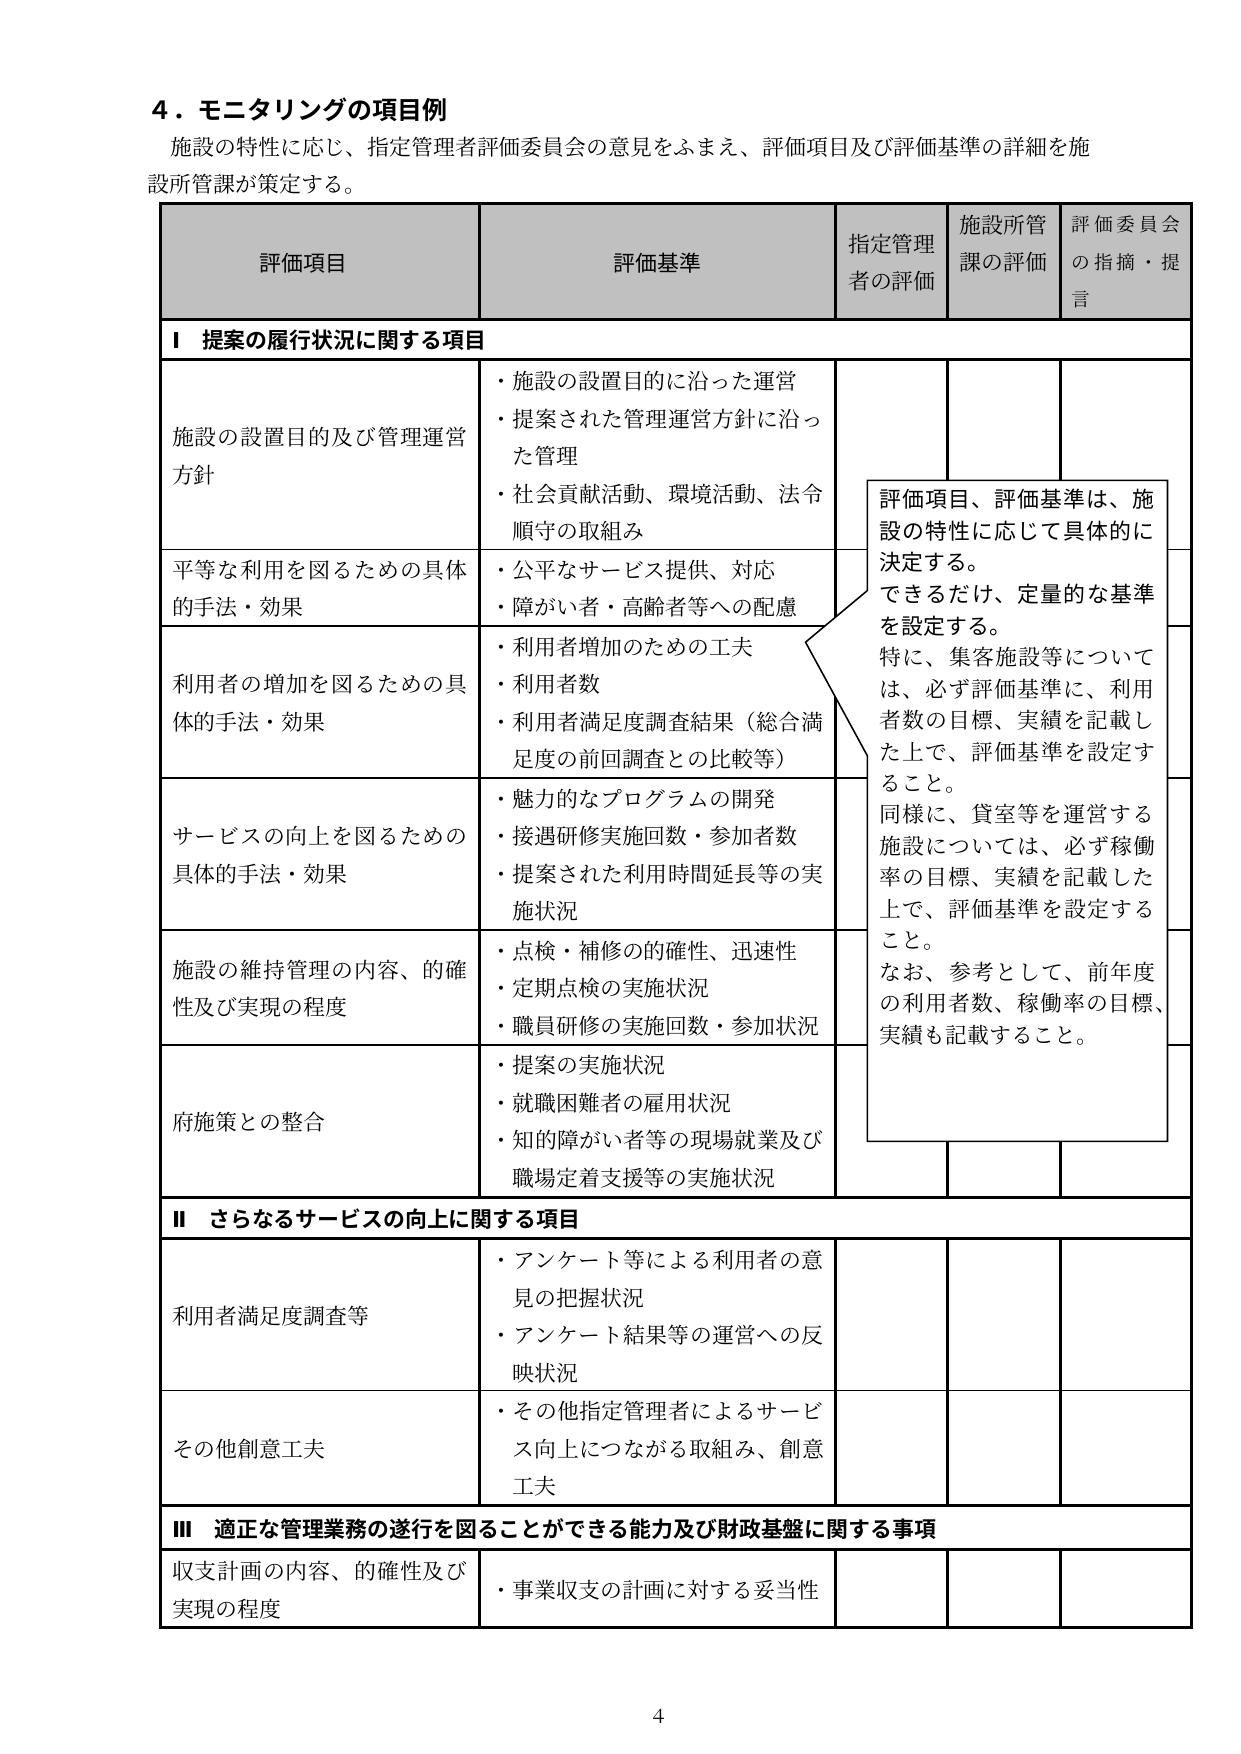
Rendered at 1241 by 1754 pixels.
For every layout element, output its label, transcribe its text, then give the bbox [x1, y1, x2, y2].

table_cell ・利用者増加のための工夫 ・利用者数 ・利用者満足度調査結果（総合満足度の前回調査との比較等） [481, 627, 834, 777]
table_cell Ⅱ さらなるサービスの向上に関する項目 [162, 1199, 1190, 1237]
table_cell [1062, 1240, 1190, 1390]
table_cell 平等な利用を図るための具体的手法・効果 [162, 550, 478, 625]
table_cell [1169, 550, 1190, 625]
table_cell ・その他指定管理者によるサービス向上につながる取組み、創意工夫 [481, 1391, 834, 1504]
table_cell ・事業収支の計画に対する妥当性 [481, 1551, 834, 1626]
table_cell [837, 779, 866, 929]
table_cell [949, 361, 1059, 479]
table_cell [949, 1143, 1059, 1196]
table_cell [1062, 1551, 1190, 1626]
table_cell [837, 1240, 946, 1390]
table_cell その他創意工夫 [162, 1391, 478, 1504]
table_cell ・提案の実施状況 ・就職困難者の雇用状況 ・知的障がい者等の現場就業及び職場定着支援等の実施状況 [481, 1046, 834, 1196]
text 施設の特性に応じ、指定管理者評価委員会の意見をふまえ、評価項目及び評価基準の詳細を施設所管課が策定する。 [148, 127, 1092, 202]
table_cell [1169, 627, 1190, 777]
table_cell [1169, 931, 1190, 1044]
table_header 評価基準 [481, 205, 834, 318]
table_cell 収支計画の内容、的確性及び実現の程度 [162, 1551, 478, 1626]
table_cell [837, 931, 866, 1044]
table_header 指定管理者の評価 [837, 205, 946, 318]
table_cell サービスの向上を図るための具体的手法・効果 [162, 779, 478, 929]
table_cell Ⅲ 適正な管理業務の遂行を図ることができる能力及び財政基盤に関する事項 [162, 1507, 1190, 1548]
table_cell ・施設の設置目的に沿った運営 ・提案された管理運営方針に沿った管理 ・社会貢献活動、環境活動、法令順守の取組み [481, 361, 834, 549]
table_cell ・点検・補修の的確性、迅速性 ・定期点検の実施状況 ・職員研修の実施回数・参加状況 [481, 931, 834, 1044]
table_cell [837, 361, 946, 549]
table_cell [949, 1391, 1059, 1504]
table_cell [837, 1046, 946, 1196]
table_cell [1062, 1046, 1190, 1196]
table_cell [837, 1391, 946, 1504]
table_cell 施設の維持管理の内容、的確性及び実現の程度 [162, 931, 478, 1044]
table_cell [949, 1551, 1059, 1626]
table_cell [837, 1551, 946, 1626]
table_header 評価委員会の指摘・提言 [1062, 205, 1190, 318]
table_cell [837, 550, 866, 614]
table_cell [949, 1240, 1059, 1390]
table_cell [1062, 361, 1190, 549]
table_cell ・アンケート等による利用者の意見の把握状況 ・アンケート結果等の運営への反映状況 [481, 1240, 834, 1390]
table_cell 利用者の増加を図るための具体的手法・効果 [162, 627, 478, 777]
table_cell [837, 704, 866, 777]
table_cell ・公平なサービス提供、対応 ・障がい者・高齢者等への配慮 [481, 550, 834, 625]
table_cell 施設の設置目的及び管理運営方針 [162, 361, 478, 549]
text ４．モニタリングの項目例 [148, 89, 1092, 127]
table_cell 府施策との整合 [162, 1046, 478, 1196]
table_cell Ⅰ 提案の履行状況に関する項目 [162, 321, 1190, 358]
table_cell [1062, 1391, 1190, 1504]
table_cell 利用者満足度調査等 [162, 1240, 478, 1390]
table_header 施設所管課の評価 [949, 205, 1059, 318]
table_cell [1169, 779, 1190, 929]
table_header 評価項目 [162, 205, 478, 318]
table_cell ・魅力的なプログラムの開発 ・接遇研修実施回数・参加者数 ・提案された利用時間延長等の実施状況 [481, 779, 834, 929]
